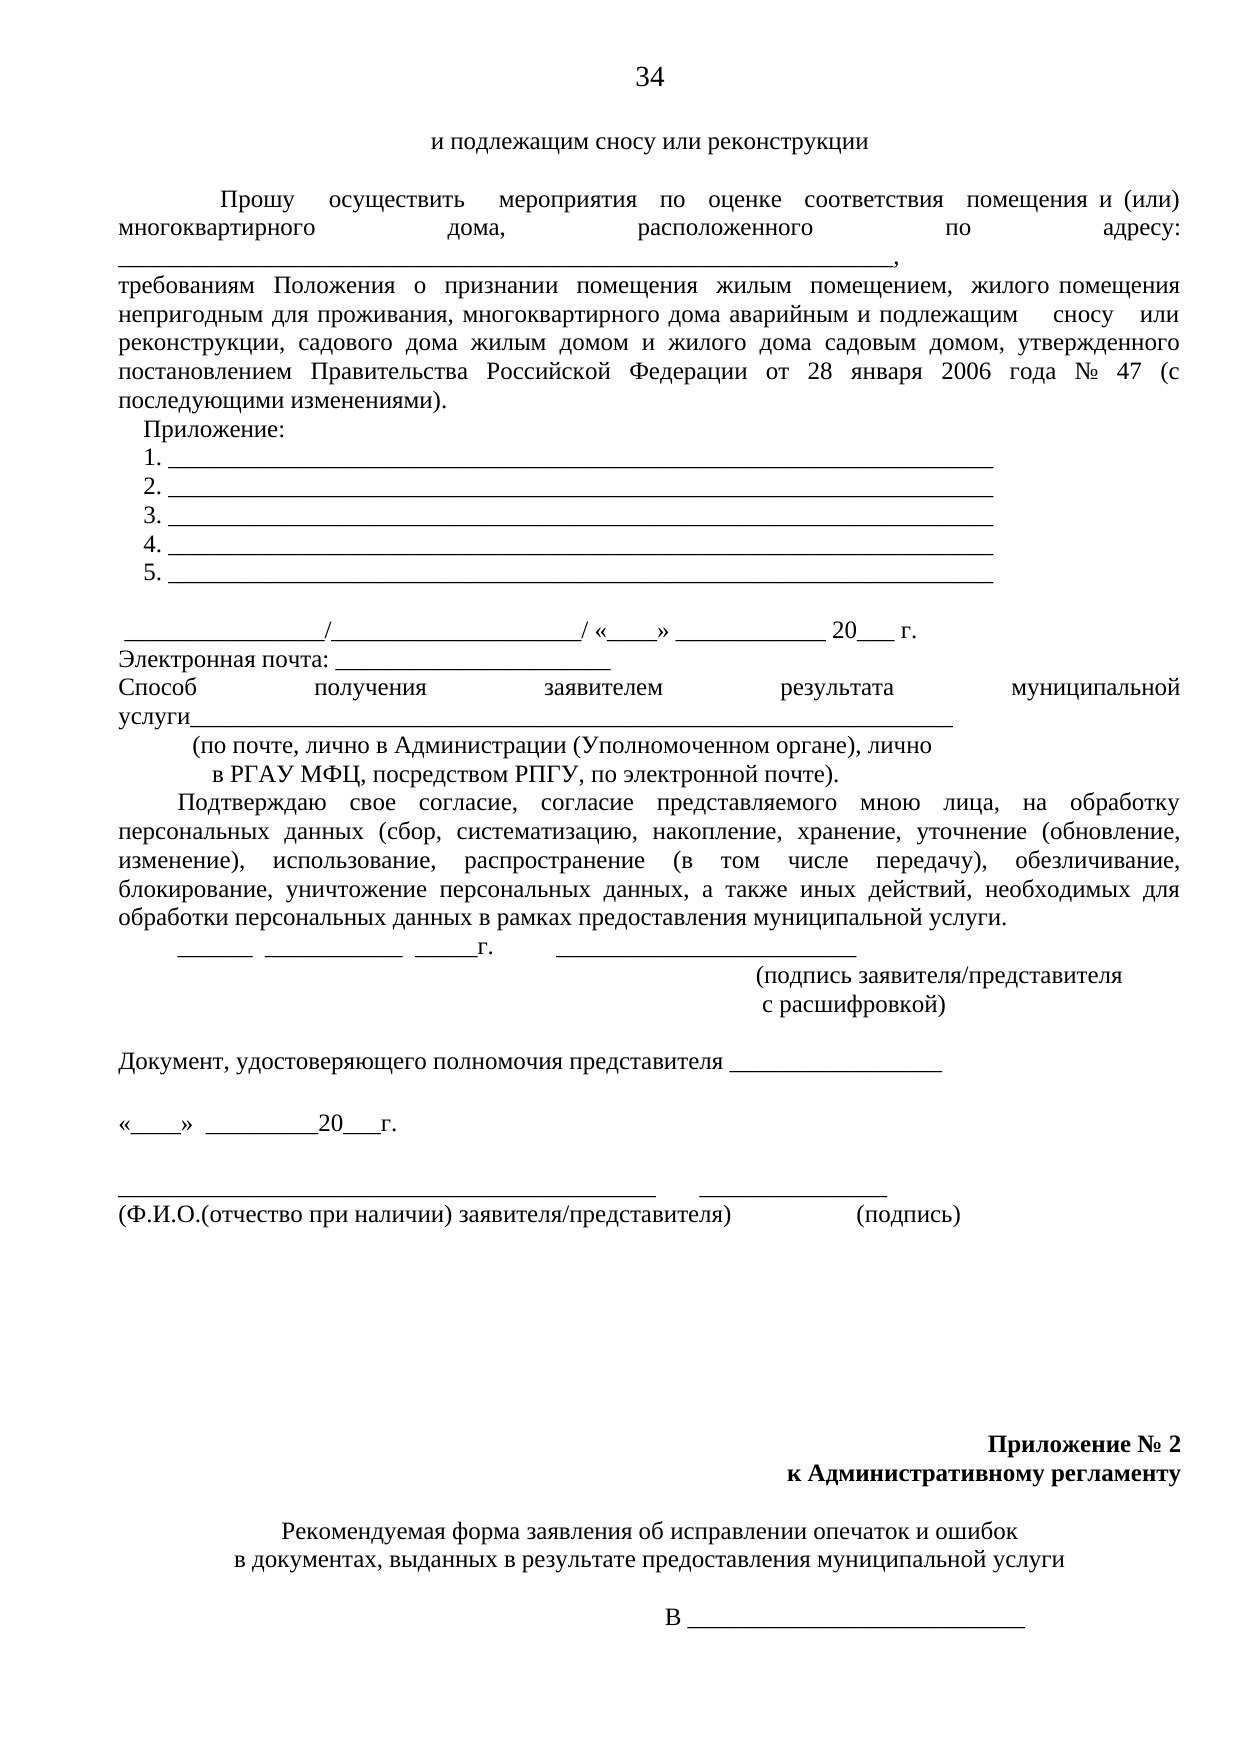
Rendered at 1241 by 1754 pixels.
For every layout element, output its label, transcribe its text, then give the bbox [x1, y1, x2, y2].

text Приложение: [118, 414, 1181, 442]
text Подтверждаю свое согласие, согласие представляемого мною лица, на обработку персональных данных (сбор, систематизацию, накопление, хранение, уточнение (обновление, изменение), использование, распространение (в том числе передачу), обезличивание, блокирование, уничтожение персональных данных, а также иных действий, необходимых для обработки персональных данных в рамках предоставления муниципальной услуги. [118, 787, 1181, 931]
text Рекомендуемая форма заявления об исправлении опечаток и ошибок [118, 1516, 1181, 1544]
text к Административному регламенту [591, 1458, 1181, 1487]
text ___________________________________________ _______________ [118, 1171, 1181, 1199]
text Документ, удостоверяющего полномочия представителя _________________ [59, 1046, 1181, 1075]
text 1. __________________________________________________________________ [118, 442, 1181, 471]
text ______ ___________ _____г. ________________________ [118, 931, 1181, 960]
text требованиям Положения о признании помещения жилым помещением, жилого помещения непригодным для проживания, многоквартирного дома аварийным и подлежащим сносу или реконструкции, садового дома жилым домом и жилого дома садовым домом, утвержденного постановлением Правительства Российской Федерации от 28 января 2006 года № 47 (с последующими изменениями). [118, 270, 1181, 414]
text Приложение № 2 [591, 1429, 1181, 1458]
text ________________/____________________/ «____» ____________ 20___ г. [118, 615, 1181, 644]
text в РГАУ МФЦ, посредством РПГУ, по электронной почте). [118, 759, 1181, 787]
text (Ф.И.О.(отчество при наличии) заявителя/представителя) (подпись) [118, 1199, 1181, 1228]
text В ___________________________ [664, 1602, 1181, 1631]
text Электронная почта: ______________________ [59, 644, 1181, 672]
text 5. __________________________________________________________________ [118, 557, 1181, 586]
text Прошу осуществить мероприятия по оценке соответствия помещения и (или) многоквартирного дома, расположенного по адресу: ______________________________________________________________, [118, 184, 1181, 270]
text Способ получения заявителем результата муниципальной услуги_____________________________________________________________ [118, 672, 1181, 730]
text и подлежащим сносу или реконструкции [118, 126, 1181, 155]
text «____» _________20___г. [118, 1108, 1181, 1137]
text 3. __________________________________________________________________ [118, 500, 1181, 529]
text (по почте, лично в Администрации (Уполномоченном органе), лично [118, 730, 1181, 759]
text с расшифровкой) [118, 989, 1181, 1017]
text 4. __________________________________________________________________ [118, 529, 1181, 557]
text (подпись заявителя/представителя [118, 960, 1181, 989]
text 2. __________________________________________________________________ [118, 471, 1181, 500]
text в документах, выданных в результате предоставления муниципальной услуги [118, 1544, 1181, 1573]
